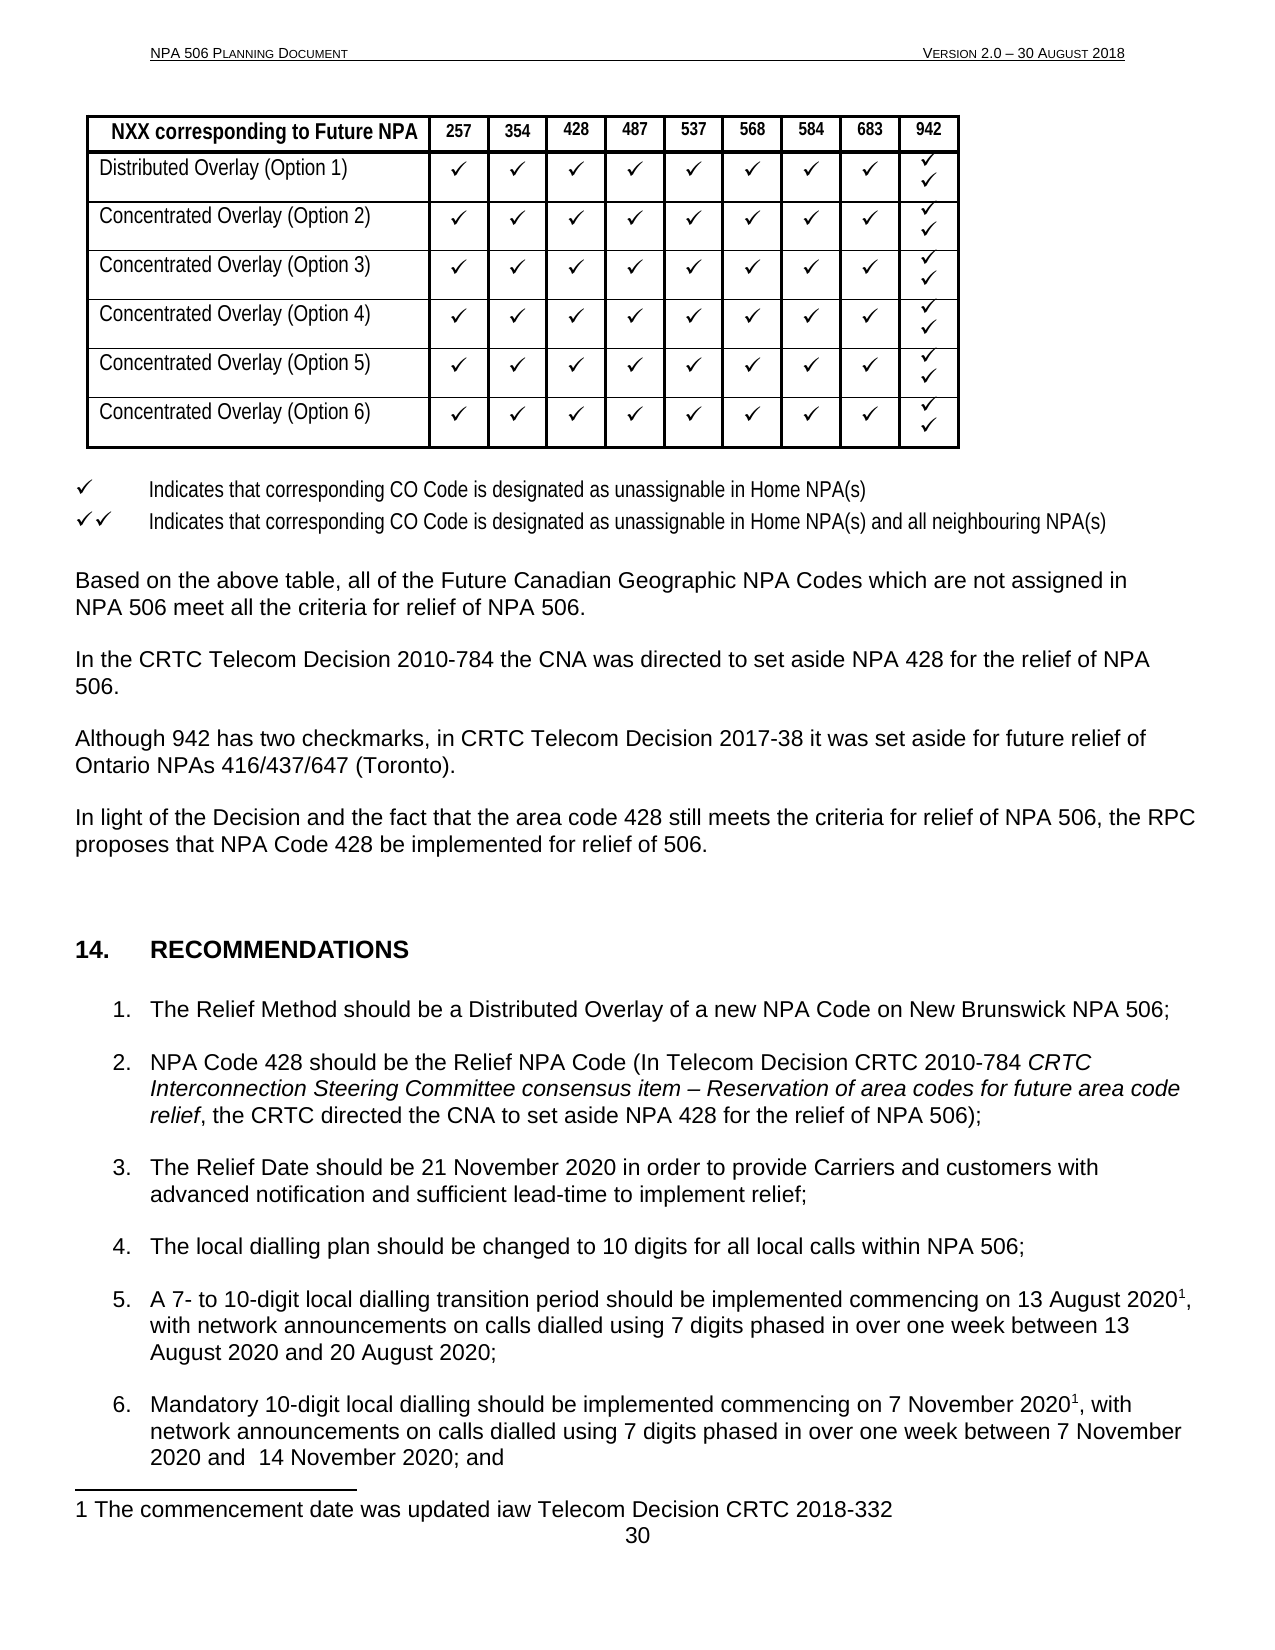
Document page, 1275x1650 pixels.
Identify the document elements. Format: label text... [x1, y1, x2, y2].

table_cell [431, 398, 487, 446]
list A 7- to 10-digit local dialling transition period should be implemented commencing on 13 August 2020, with network announcements on calls dialled using 7 digits phased in over one week between 13 August 2020 and 20 August 2020; [112, 1286, 1200, 1365]
table_cell [724, 203, 780, 250]
table_cell [901, 154, 957, 201]
table_cell [548, 251, 604, 299]
text Indicates that corresponding CO Code is designated as unassignable in Home NPA(s) and all neighbouring NPA(s) [75, 508, 1200, 534]
table_cell [607, 203, 663, 250]
table_cell [842, 203, 898, 250]
table_cell [783, 300, 839, 348]
table_cell [724, 349, 780, 397]
table_cell [783, 349, 839, 397]
table_cell [607, 251, 663, 299]
text Based on the above table, all of the Future Canadian Geographic NPA Codes which are not assigned in NPA 506 meet all the criteria for relief of NPA 506. [75, 567, 1200, 620]
table_cell [842, 300, 898, 348]
table_cell [490, 398, 545, 446]
table_cell [901, 349, 957, 397]
table_cell Concentrated Overlay (Option 4) [89, 300, 428, 348]
table_cell [607, 154, 663, 201]
text Although 942 has two checkmarks, in CRTC Telecom Decision 2017-38 it was set aside for future relief of Ontario NPAs 416/437/647 (Toronto). [75, 725, 1200, 778]
text In light of the Decision and the fact that the area code 428 still meets the criteria for relief of NPA 506, the RPC proposes that NPA Code 428 be implemented for relief of 506. [75, 804, 1200, 857]
table_header 584 [783, 118, 839, 150]
table_header 942 [901, 118, 957, 150]
table_cell [842, 154, 898, 201]
table_header 428 [548, 118, 604, 150]
table_cell [490, 203, 545, 250]
table_cell [842, 349, 898, 397]
table_cell [901, 203, 957, 250]
table_cell [666, 398, 721, 446]
table_cell [431, 349, 487, 397]
table_cell [490, 154, 545, 201]
table_cell [431, 251, 487, 299]
table_cell Concentrated Overlay (Option 5) [89, 349, 428, 397]
table_cell [548, 349, 604, 397]
table_cell [490, 349, 545, 397]
table_header 487 [607, 118, 663, 150]
list NPA Code 428 should be the Relief NPA Code (In Telecom Decision CRTC 2010-784 CRTC Interconnection Steering Committee consensus item – Reservation of area codes for future area code relief, the CRTC directed the CNA to set aside NPA 428 for the relief of NPA 506); [112, 1049, 1200, 1128]
table_cell [666, 349, 721, 397]
table_header 568 [724, 118, 780, 150]
table_cell [431, 203, 487, 250]
table_cell [548, 300, 604, 348]
list The Relief Method should be a Distributed Overlay of a new NPA Code on New Brunswick NPA 506; [112, 996, 1200, 1022]
table_header 683 [842, 118, 898, 150]
table_cell [783, 203, 839, 250]
table_cell [548, 398, 604, 446]
table_header NXX corresponding to Future NPA [89, 118, 428, 150]
table_cell [783, 251, 839, 299]
list Mandatory 10-digit local dialling should be implemented commencing on 7 November 20201, with network announcements on calls dialled using 7 digits phased in over one week between 7 November 2020 and 14 November 2020; and [112, 1391, 1200, 1471]
table_header 537 [666, 118, 721, 150]
table_cell [724, 154, 780, 201]
table_cell [724, 251, 780, 299]
table_header 257 [431, 118, 487, 150]
table_header 354 [490, 118, 545, 150]
table_cell [666, 203, 721, 250]
text Indicates that corresponding CO Code is designated as unassignable in Home NPA(s) [75, 476, 1200, 502]
table_cell [666, 154, 721, 201]
table_cell [431, 300, 487, 348]
table_cell [901, 251, 957, 299]
table_cell [548, 154, 604, 201]
table_cell [431, 154, 487, 201]
table_cell [724, 300, 780, 348]
table_cell [666, 300, 721, 348]
table_cell Distributed Overlay (Option 1) [89, 154, 428, 201]
table_cell Concentrated Overlay (Option 3) [89, 251, 428, 299]
table_cell [842, 251, 898, 299]
table_cell [724, 398, 780, 446]
table_cell [783, 398, 839, 446]
list The local dialling plan should be changed to 10 digits for all local calls within NPA 506; [112, 1233, 1200, 1260]
table_cell Concentrated Overlay (Option 2) [89, 203, 428, 250]
table_cell [607, 398, 663, 446]
table_cell [842, 398, 898, 446]
table_cell [490, 251, 545, 299]
table_cell Concentrated Overlay (Option 6) [89, 398, 428, 446]
table_cell [607, 349, 663, 397]
table_cell [548, 203, 604, 250]
list The Relief Date should be 21 November 2020 in order to provide Carriers and customers with advanced notification and sufficient lead-time to implement relief; [112, 1154, 1200, 1207]
table_cell [783, 154, 839, 201]
table_cell [607, 300, 663, 348]
text In the CRTC Telecom Decision 2010-784 the CNA was directed to set aside NPA 428 for the relief of NPA 506. [75, 646, 1200, 699]
table_cell [490, 300, 545, 348]
table_cell [666, 251, 721, 299]
table_cell [901, 300, 957, 348]
table_cell [901, 398, 957, 446]
subtitle RECOMMENDATIONS [75, 935, 1200, 963]
